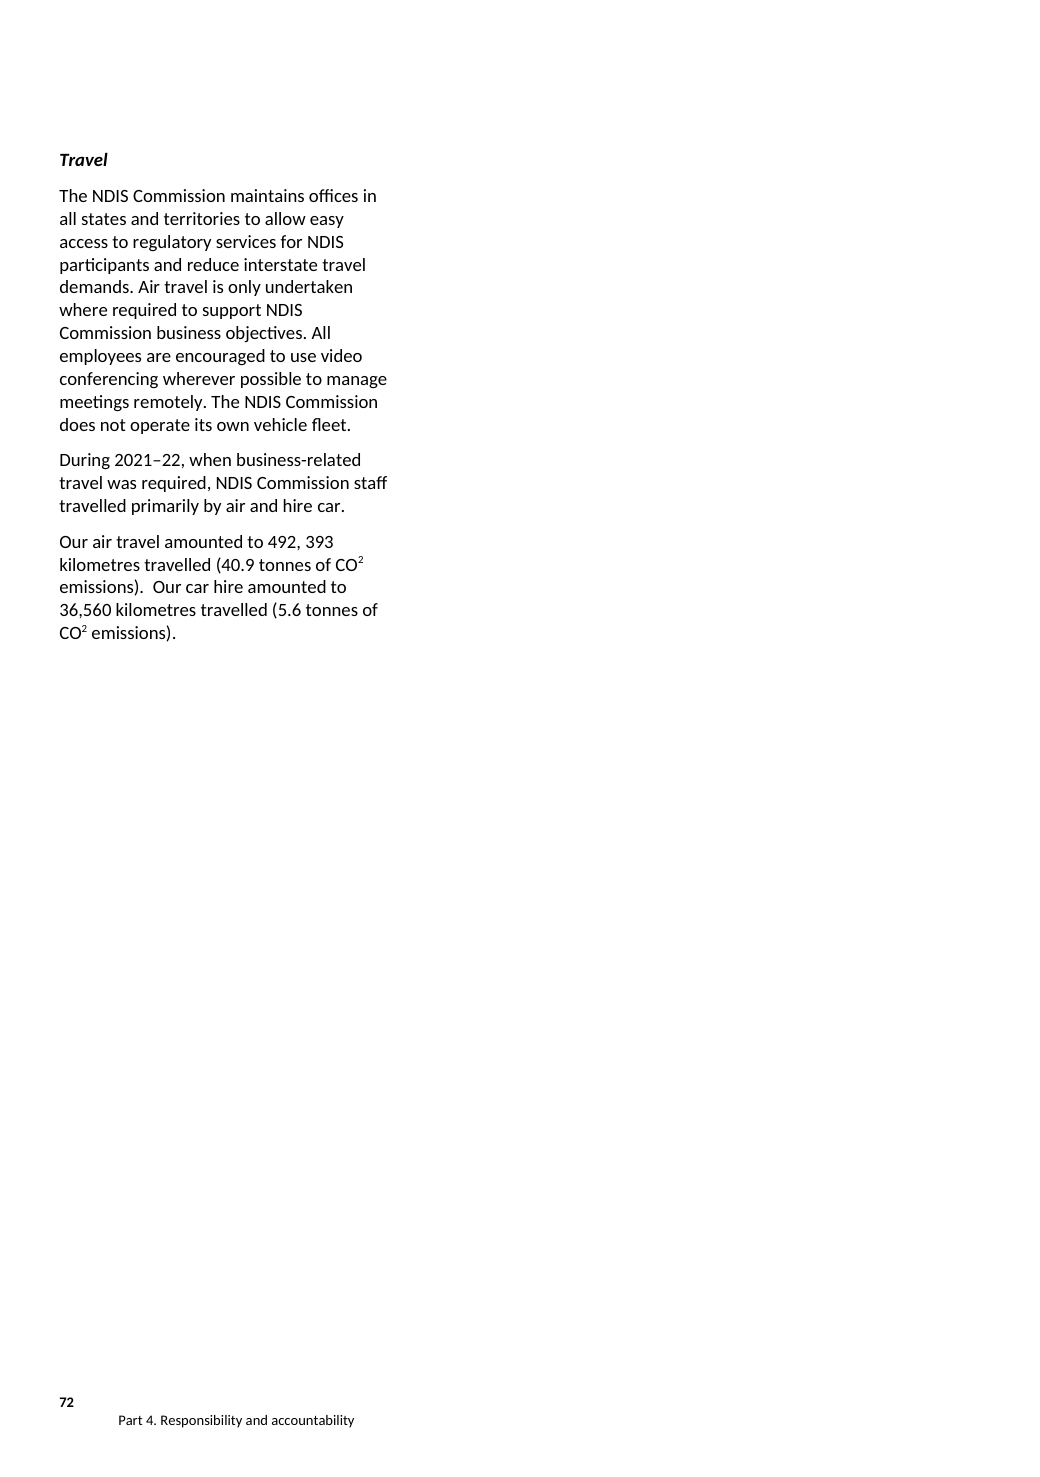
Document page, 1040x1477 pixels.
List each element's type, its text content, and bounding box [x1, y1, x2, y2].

text During 2021–22, when business-related travel was required, NDIS Commission staff travelled primarily by air and hire car. [59, 449, 394, 517]
text The NDIS Commission maintains offices in all states and territories to allow easy access to regulatory services for NDIS participants and reduce interstate travel demands. Air travel is only undertaken where required to support NDIS Commission business objectives. All employees are encouraged to use video conferencing wherever possible to manage meetings remotely. The NDIS Commission does not operate its own vehicle fleet. [59, 184, 394, 436]
subtitle Travel [59, 149, 394, 172]
text Our air travel amounted to 492, 393 kilometres travelled (40.9 tonnes of CO2 emissions). Our car hire amounted to 36,560 kilometres travelled (5.6 tonnes of CO2 emissions). [59, 530, 394, 644]
